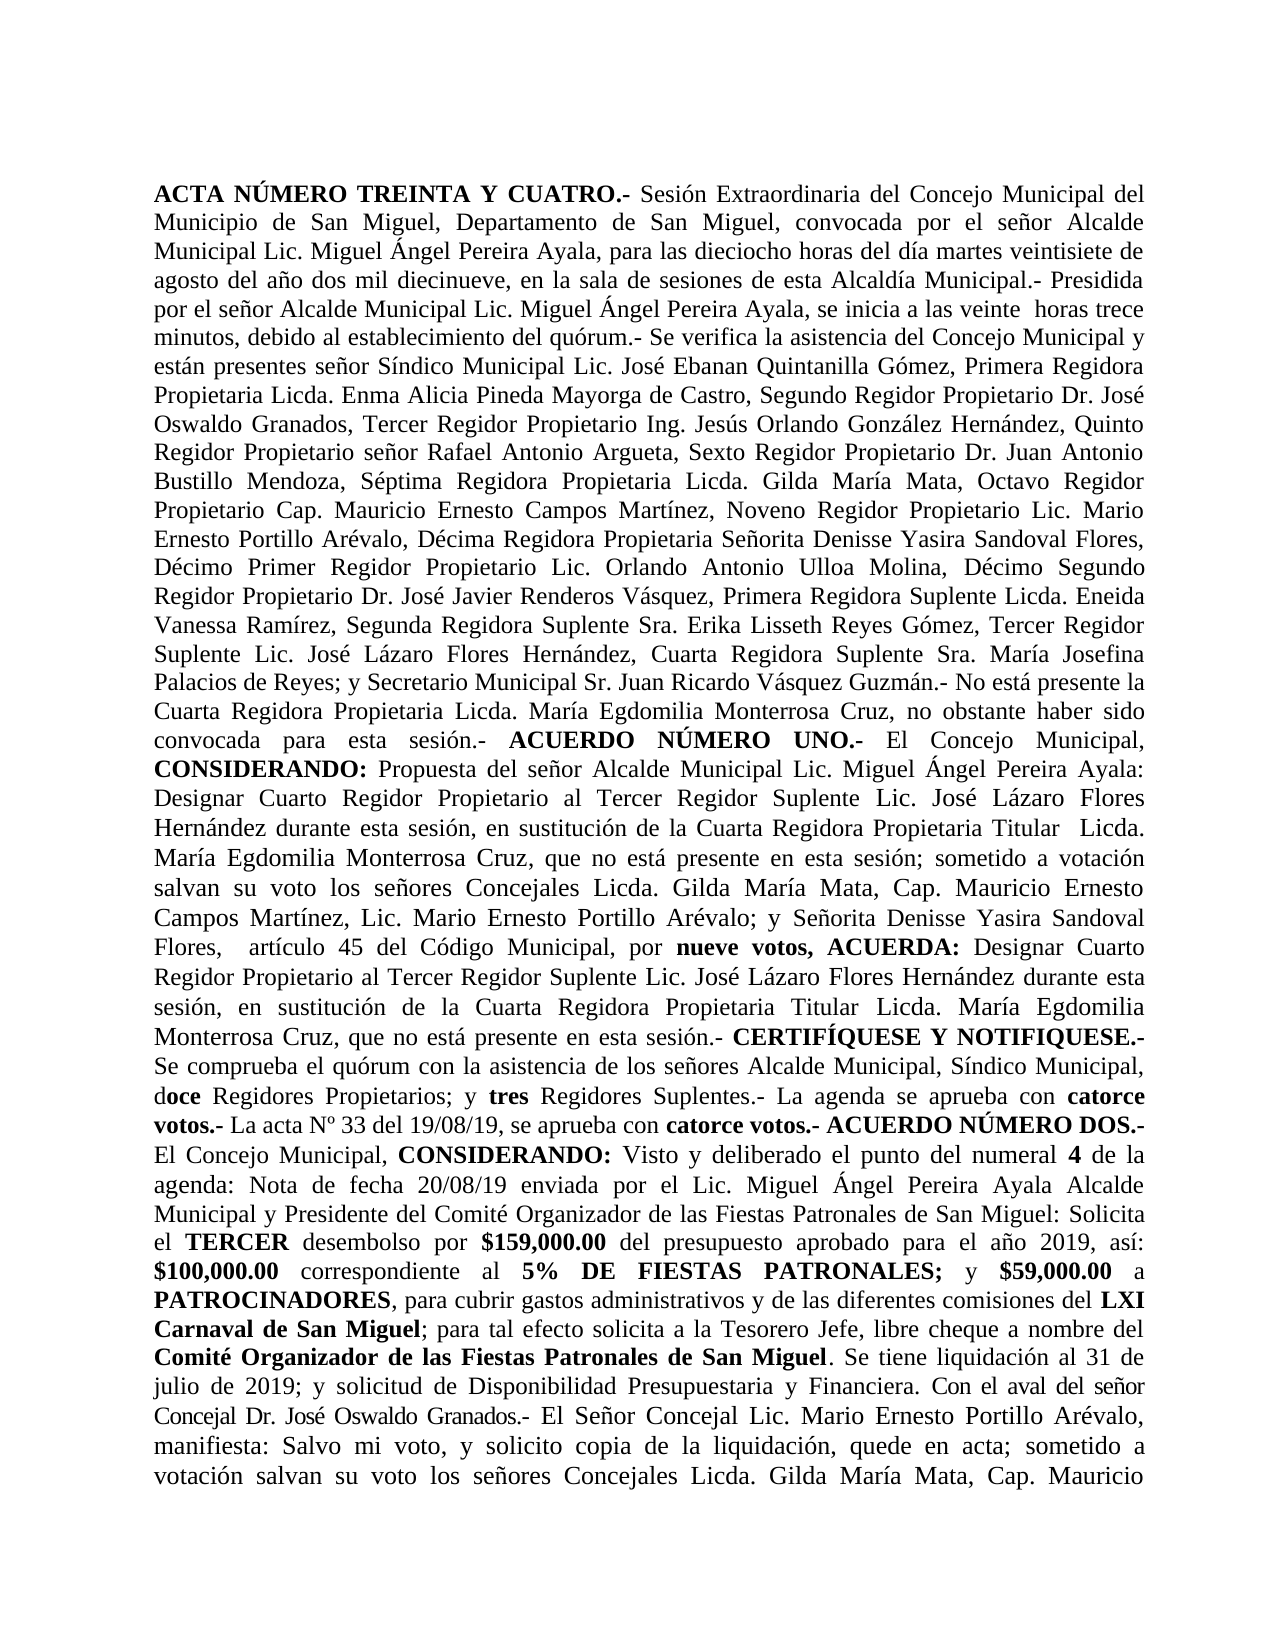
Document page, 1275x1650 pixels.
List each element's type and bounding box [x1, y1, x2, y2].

text [153, 179, 1145, 1490]
